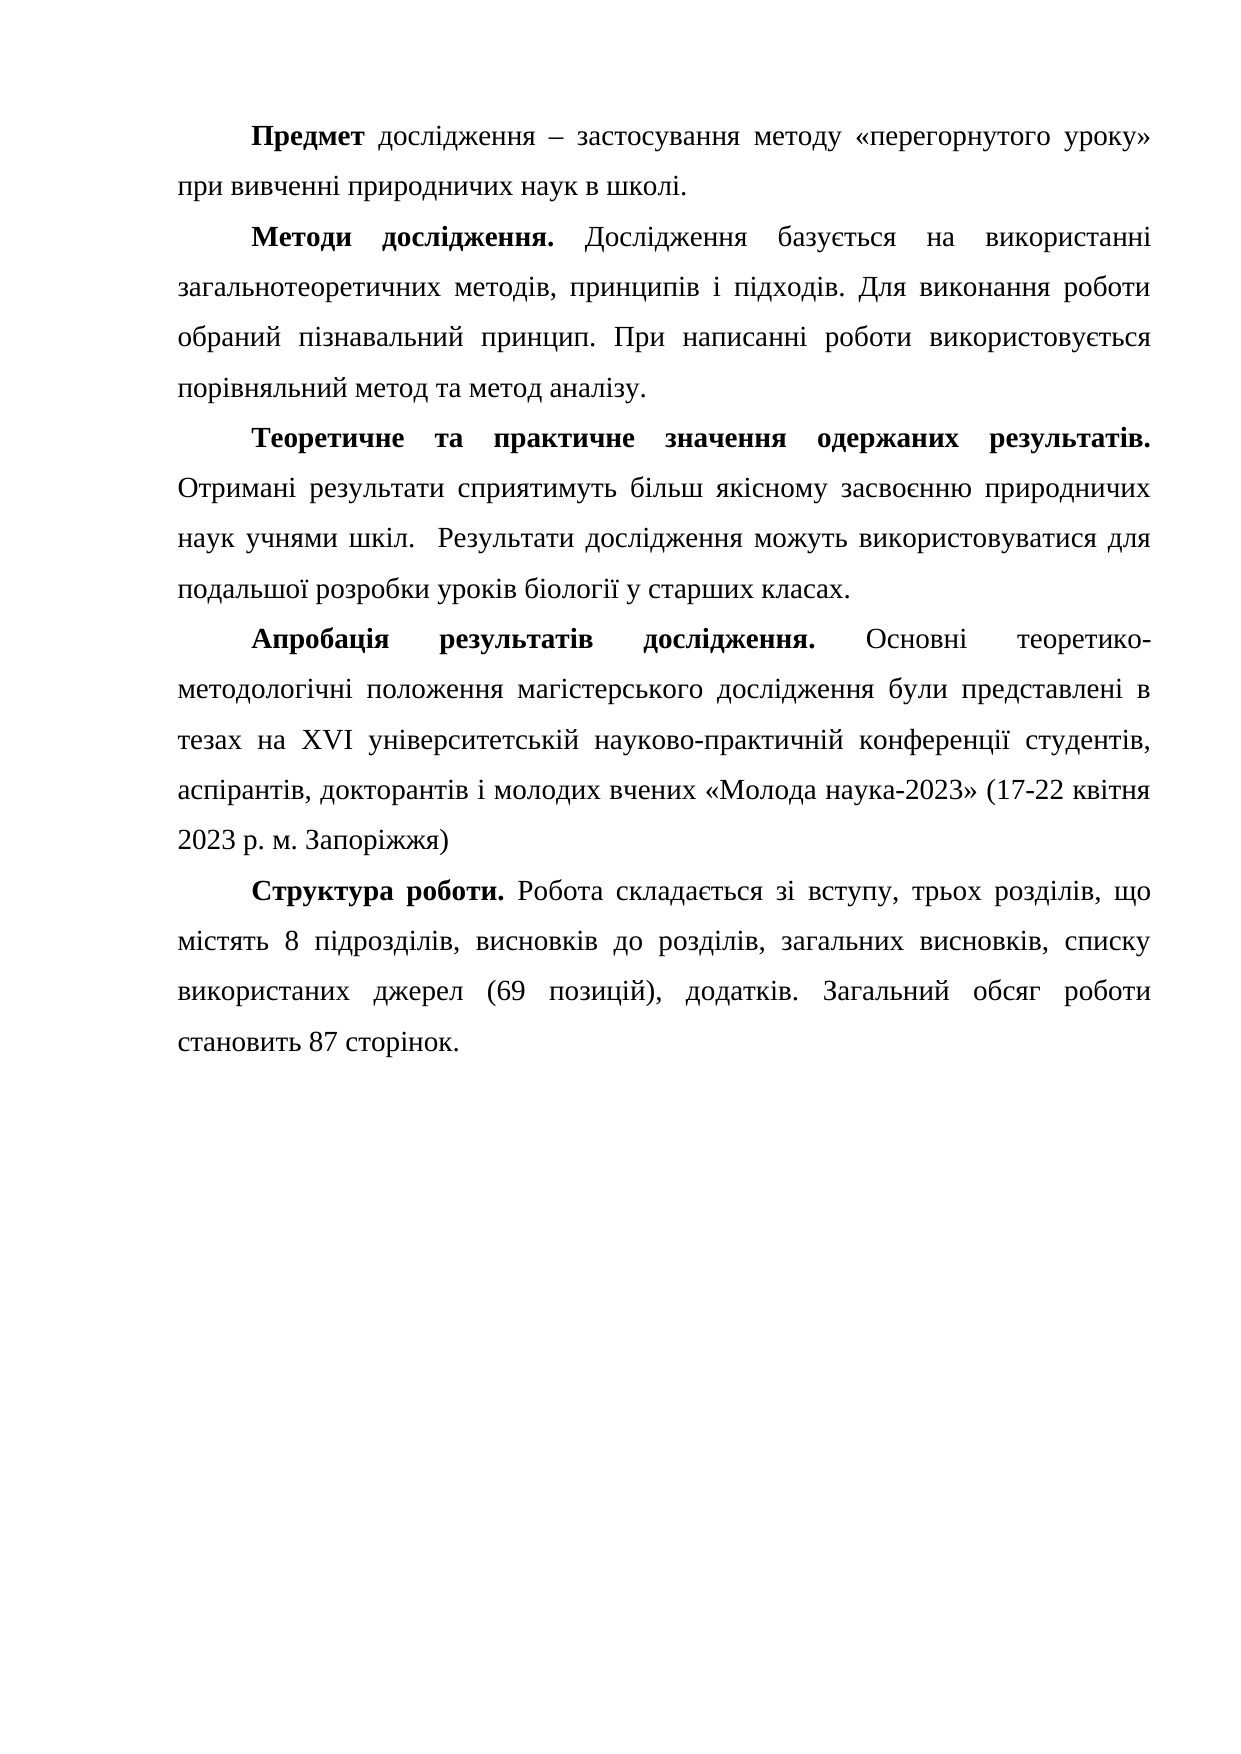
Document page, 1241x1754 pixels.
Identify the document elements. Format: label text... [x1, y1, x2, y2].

text Апробація результатів дослідження. Основні теоретико-методологічні положення магістерського дослідження були представлені в тезах на ХVІ університетській науково-практичній конференції студентів, аспірантів, докторантів і молодих вчених «Молода наука-2023» (17-22 квітня 2023 р. м. Запоріжжя) [177, 621, 1152, 856]
text Предмет дослідження – застосування методу «перегорнутого уроку» при вивченні природничих наук в школі. [177, 118, 1152, 202]
text Структура роботи. Робота складається зі вступу, трьох розділів, що містять 8 підрозділів, висновків до розділів, загальних висновків, списку використаних джерел (69 позицій), додатків. Загальний обсяг роботи становить 87 сторінок. [177, 873, 1152, 1057]
text Методи дослідження. Дослідження базується на використанні загальнотеоретичних методів, принципів і підходів. Для виконання роботи обраний пізнавальний принцип. При написанні роботи використовується порівняльний метод та метод аналізу. [177, 219, 1152, 403]
text Теоретичне та практичне значення одержаних результатів. Отримані результати сприятимуть більш якісному засвоєнню природничих наук учнями шкіл. Результати дослідження можуть використовуватися для подальшої розробки уроків біології у старших класах. [177, 420, 1152, 604]
